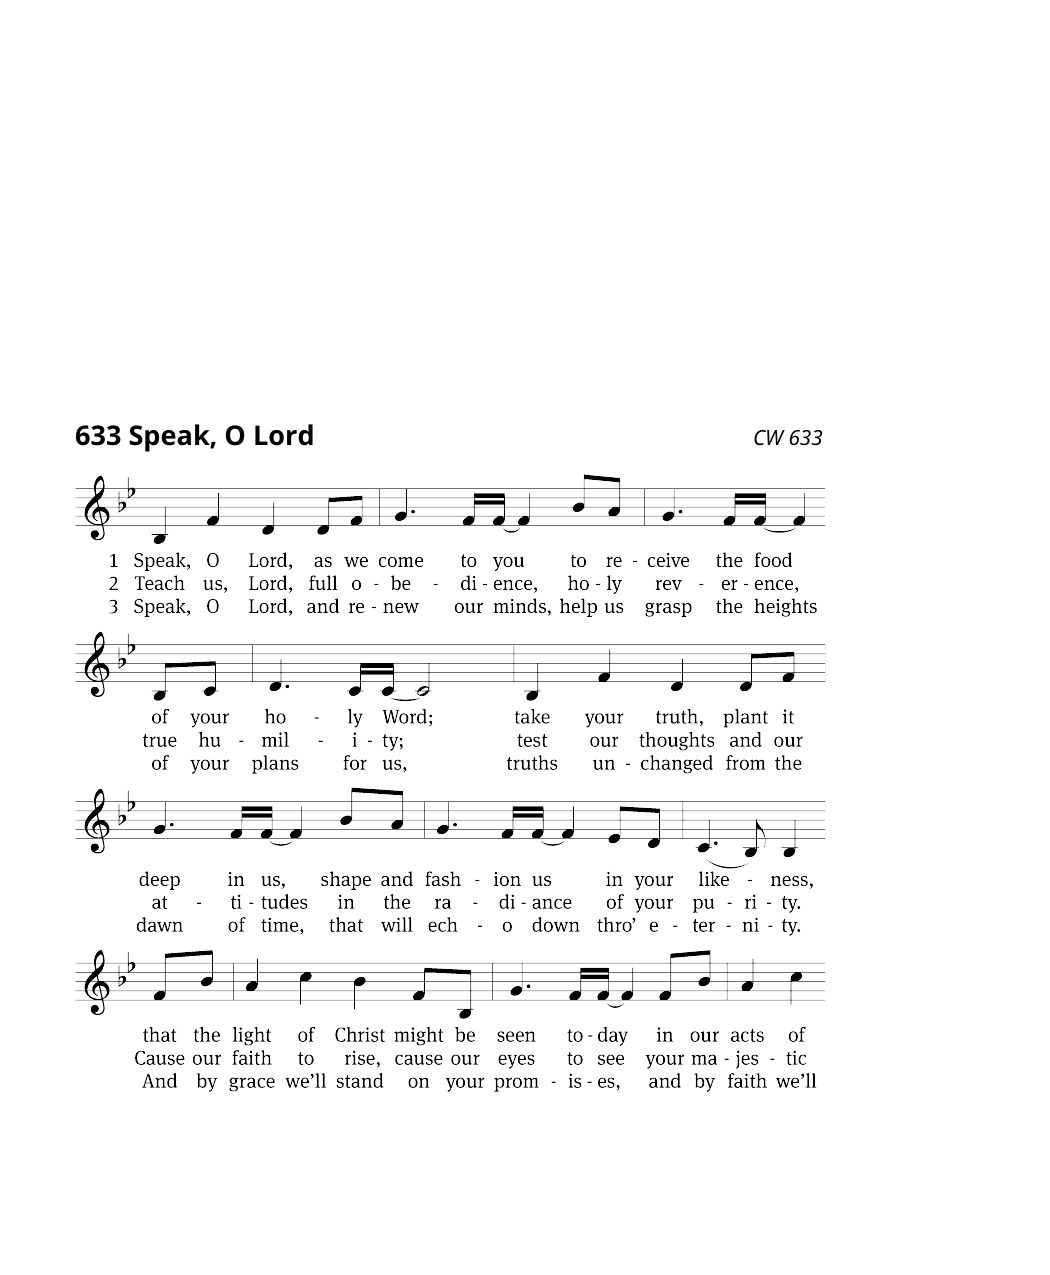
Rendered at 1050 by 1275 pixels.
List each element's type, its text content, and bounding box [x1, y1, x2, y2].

text 633 Speak, O Lord CW 633 [75, 417, 975, 454]
picture [75, 474, 826, 1092]
